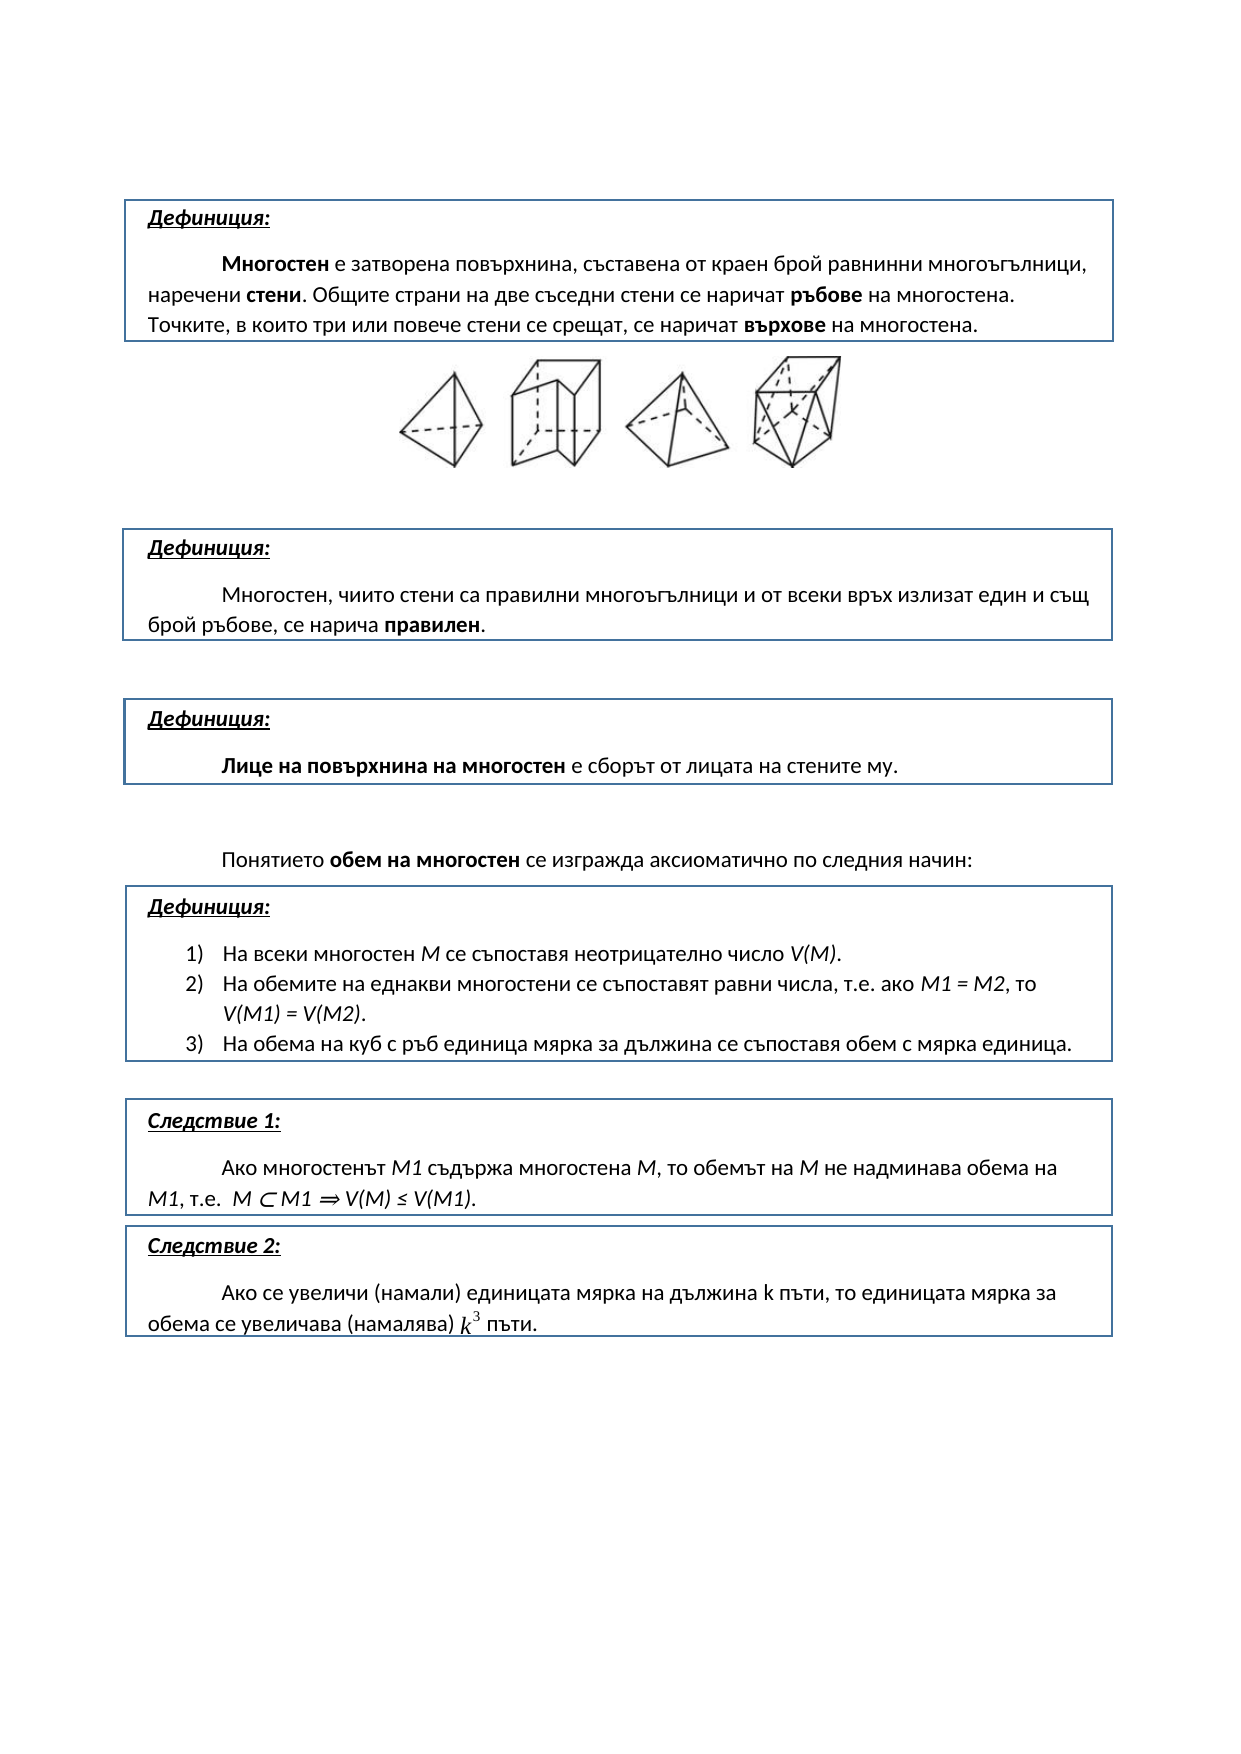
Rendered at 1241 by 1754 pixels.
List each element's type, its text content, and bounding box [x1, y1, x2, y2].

picture [399, 356, 842, 468]
list На всеки многостен М се съпоставя неотрицателно число V(M). [185, 939, 1093, 967]
text Дефиниция: [148, 203, 1093, 231]
list На обема на куб с ръб единица мярка за дължина се съпоставя обем с мярка единица. [185, 1029, 1093, 1057]
text Многостен, чиито стени са правилни многоъгълници и от всеки връх излизат един и същ брой ръбове, се нарича правилен. [148, 580, 1093, 638]
text Дефиниция: [148, 704, 1093, 732]
text Дефиниция: [148, 533, 1093, 561]
list На обемите на еднакви многостени се съпоставят равни числа, т.е. ако M1 = M2, то V(M1) = V(M2). [185, 969, 1093, 1027]
text Понятието обем на многостен се изгражда аксиоматично по следния начин: [148, 845, 1093, 873]
text Лице на повърхнина на многостен е сборът от лицата на стените му. [148, 751, 1093, 779]
text Ако се увеличи (намали) единицата мярка на дължина k пъти, то единицата мярка за обема се увеличава (намалява) пъти. [148, 1278, 1093, 1335]
text Дефиниция: [148, 892, 1093, 920]
text Ако многостенът M1 съдържа многостена М, то обемът на М не надминава обема на M1, т.е. М ⊂ M1 ⇒ V(M) ≤ V(M1). [148, 1153, 1093, 1212]
text Следствие 1: [148, 1106, 1093, 1134]
text Многостен е затворена повърхнина, съставена от краен брой равнинни многоъгълници, наречени стени. Общите страни на две съседни стени се наричат ръбове на многостена. Точките, в които три или повече стени се срещат, се наричат върхове на многостена. [148, 249, 1093, 338]
text Следствие 2: [148, 1231, 1093, 1259]
